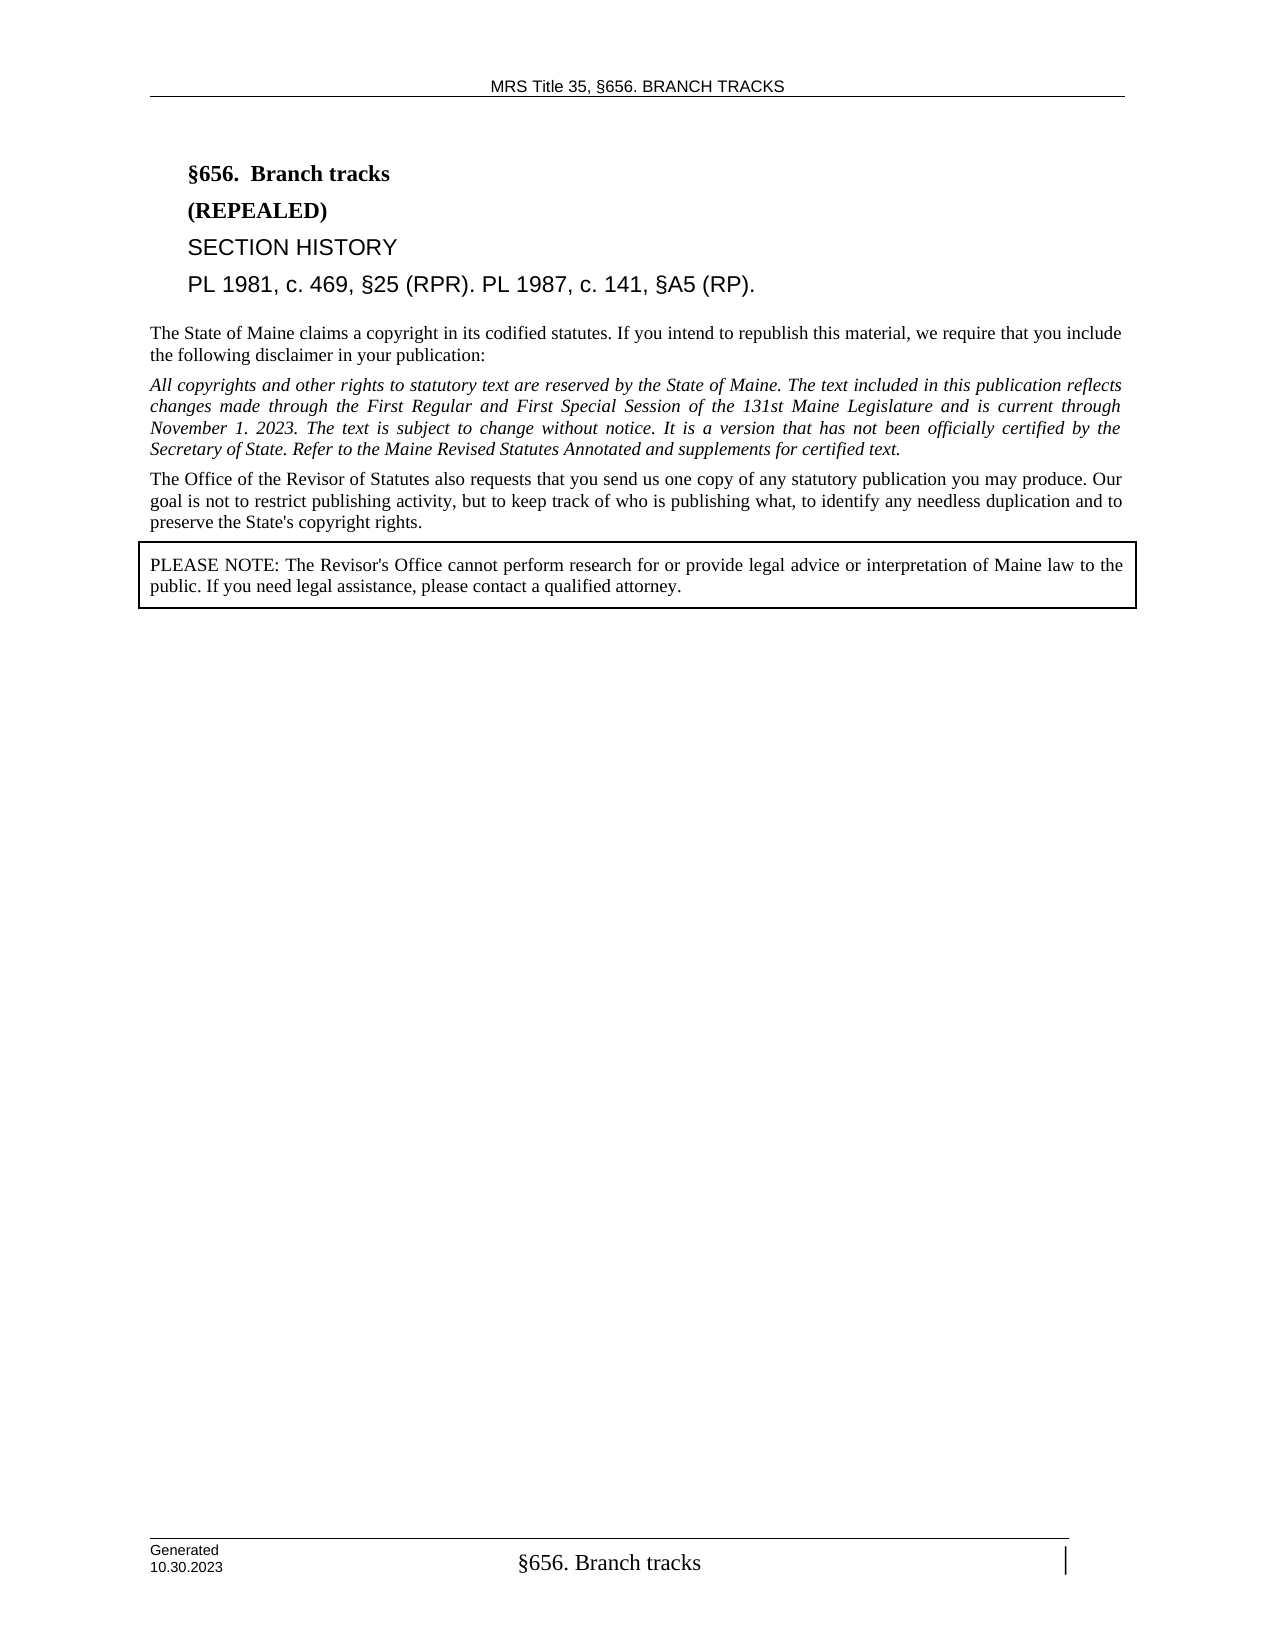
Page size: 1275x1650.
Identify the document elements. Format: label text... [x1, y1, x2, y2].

text SECTION HISTORY [187, 234, 1125, 260]
text §656. Branch tracks [187, 160, 1125, 187]
text (REPEALED) [187, 197, 1125, 223]
text The Office of the Revisor of Statutes also requests that you send us one copy of any statutory publication you may produce. Our goal is not to restrict publishing activity, but to keep track of who is publishing what, to identify any needless duplication and to preserve the State's copyright rights. [150, 468, 1125, 533]
text All copyrights and other rights to statutory text are reserved by the State of Maine. The text included in this publication reflects changes made through the First Regular and First Special Session of the 131st Maine Legislature and is current through November 1. 2023 . The text is subject to change without notice. It is a version that has not been officially certified by the Secretary of State. Refer to the Maine Revised Statutes Annotated and supplements for certified text. [150, 373, 1125, 460]
text PLEASE NOTE: The Revisor's Office cannot perform research for or provide legal advice or interpretation of Maine law to the public. If you need legal assistance, please contact a qualified attorney. [140, 543, 1135, 607]
text The State of Maine claims a copyright in its codified statutes. If you intend to republish this material, we require that you include the following disclaimer in your publication: [150, 322, 1125, 365]
text PL 1981, c. 469, §25 (RPR). PL 1987, c. 141, §A5 (RP). [187, 271, 1125, 297]
